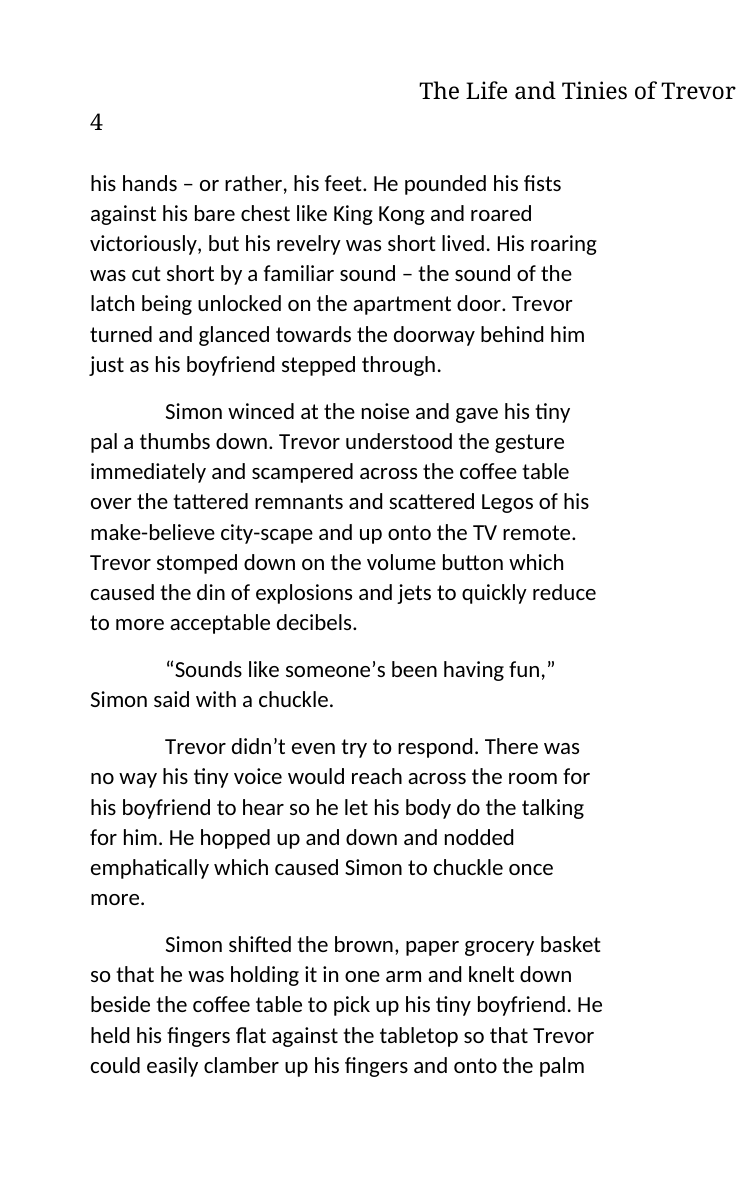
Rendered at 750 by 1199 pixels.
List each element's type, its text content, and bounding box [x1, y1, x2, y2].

text Simon winced at the noise and gave his tiny pal a thumbs down. Trevor understood the gesture immediately and scampered across the coffee table over the tattered remnants and scattered Legos of his make-believe city-scape and up onto the TV remote. Trevor stomped down on the volume button which caused the din of explosions and jets to quickly reduce to more acceptable decibels. [90, 397, 604, 636]
text Trevor didn’t even try to respond. There was no way his tiny voice would reach across the room for his boyfriend to hear so he let his body do the talking for him. He hopped up and down and nodded emphatically which caused Simon to chuckle once more. [90, 732, 604, 911]
text “Sounds like someone’s been having fun,” Simon said with a chuckle. [90, 655, 604, 713]
